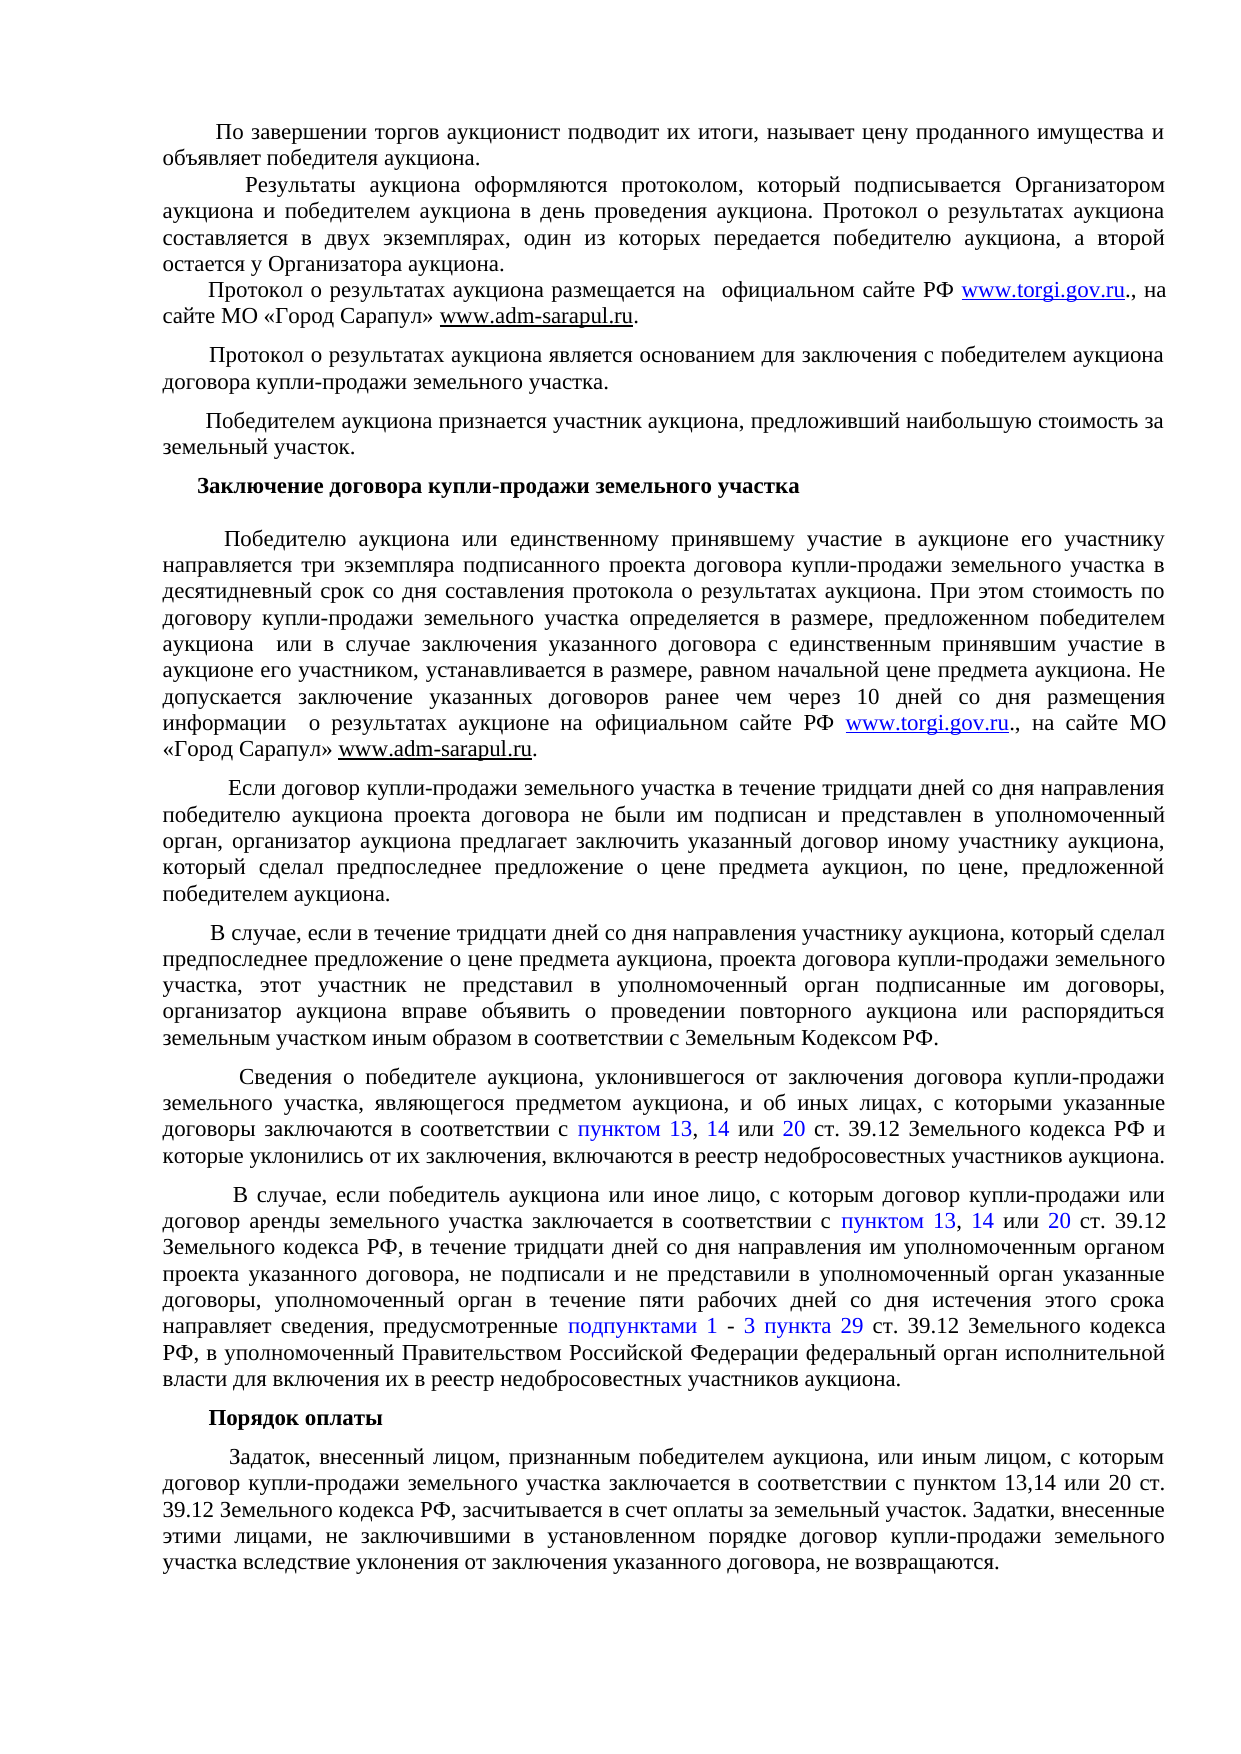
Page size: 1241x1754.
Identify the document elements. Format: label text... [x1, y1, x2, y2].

text Протокол о результатах аукциона является основанием для заключения с победителем аукциона договора купли-продажи земельного участка. [162, 341, 1167, 394]
text Победителем аукциона признается участник аукциона, предложивший наибольшую стоимость за земельный участок. [162, 407, 1167, 459]
text Сведения о победителе аукциона, уклонившегося от заключения договора купли-продажи земельного участка, являющегося предметом аукциона, и об иных лицах, с которыми указанные договоры заключаются в соответствии с пунктом 13, 14 или 20 ст. 39.12 Земельного кодекса РФ и которые уклонились от их заключения, включаются в реестр недобросовестных участников аукциона. [162, 1063, 1167, 1168]
text Если договор купли-продажи земельного участка в течение тридцати дней со дня направления победителю аукциона проекта договора не были им подписан и представлен в уполномоченный орган, организатор аукциона предлагает заключить указанный договор иному участнику аукциона, который сделал предпоследнее предложение о цене предмета аукцион, по цене, предложенной победителем аукциона. [162, 774, 1167, 906]
text В случае, если победитель аукциона или иное лицо, с которым договор купли-продажи или договор аренды земельного участка заключается в соответствии с пунктом 13, 14 или 20 ст. 39.12 Земельного кодекса РФ, в течение тридцати дней со дня направления им уполномоченным органом проекта указанного договора, не подписали и не представили в уполномоченный орган указанные договоры, уполномоченный орган в течение пяти рабочих дней со дня истечения этого срока направляет сведения, предусмотренные подпунктами 1 - 3 пункта 29 ст. 39.12 Земельного кодекса РФ, в уполномоченный Правительством Российской Федерации федеральный орган исполнительной власти для включения их в реестр недобросовестных участников аукциона. [162, 1181, 1167, 1392]
text В случае, если в течение тридцати дней со дня направления участнику аукциона, который сделал предпоследнее предложение о цене предмета аукциона, проекта договора купли-продажи земельного участка, этот участник не представил в уполномоченный орган подписанные им договоры, организатор аукциона вправе объявить о проведении повторного аукциона или распорядиться земельным участком иным образом в соответствии с Земельным Кодексом РФ. [162, 918, 1167, 1050]
text Заключение договора купли-продажи земельного участка [162, 472, 1167, 498]
text Протокол о результатах аукциона размещается на официальном сайте РФ www.torgi.gov.ru., на сайте МО «Город Сарапул» www.adm-sarapul.ru. [162, 276, 1167, 329]
text Победителю аукциона или единственному принявшему участие в аукционе его участнику направляется три экземпляра подписанного проекта договора купли-продажи земельного участка в десятидневный срок со дня составления протокола о результатах аукциона. При этом стоимость по договору купли-продажи земельного участка определяется в размере, предложенном победителем аукциона или в случае заключения указанного договора с единственным принявшим участие в аукционе его участником, устанавливается в размере, равном начальной цене предмета аукциона. Не допускается заключение указанных договоров ранее чем через 10 дней со дня размещения информации о результатах аукционе на официальном сайте РФ www.torgi.gov.ru., на сайте МО «Город Сарапул» www.adm-sarapul.ru. [162, 524, 1167, 762]
text Порядок оплаты [162, 1404, 1167, 1430]
text По завершении торгов аукционист подводит их итоги, называет цену проданного имущества и объявляет победителя аукциона. [162, 118, 1167, 171]
text Задаток, внесенный лицом, признанным победителем аукциона, или иным лицом, с которым договор купли-продажи земельного участка заключается в соответствии с пунктом 13,14 или 20 ст. 39.12 Земельного кодекса РФ, засчитывается в счет оплаты за земельный участок. Задатки, внесенные этими лицами, не заключившими в установленном порядке договор купли-продажи земельного участка вследствие уклонения от заключения указанного договора, не возвращаются. [162, 1443, 1167, 1575]
text Результаты аукциона оформляются протоколом, который подписывается Организатором аукциона и победителем аукциона в день проведения аукциона. Протокол о результатах аукциона составляется в двух экземплярах, один из которых передается победителю аукциона, а второй остается у Организатора аукциона. [162, 171, 1167, 276]
